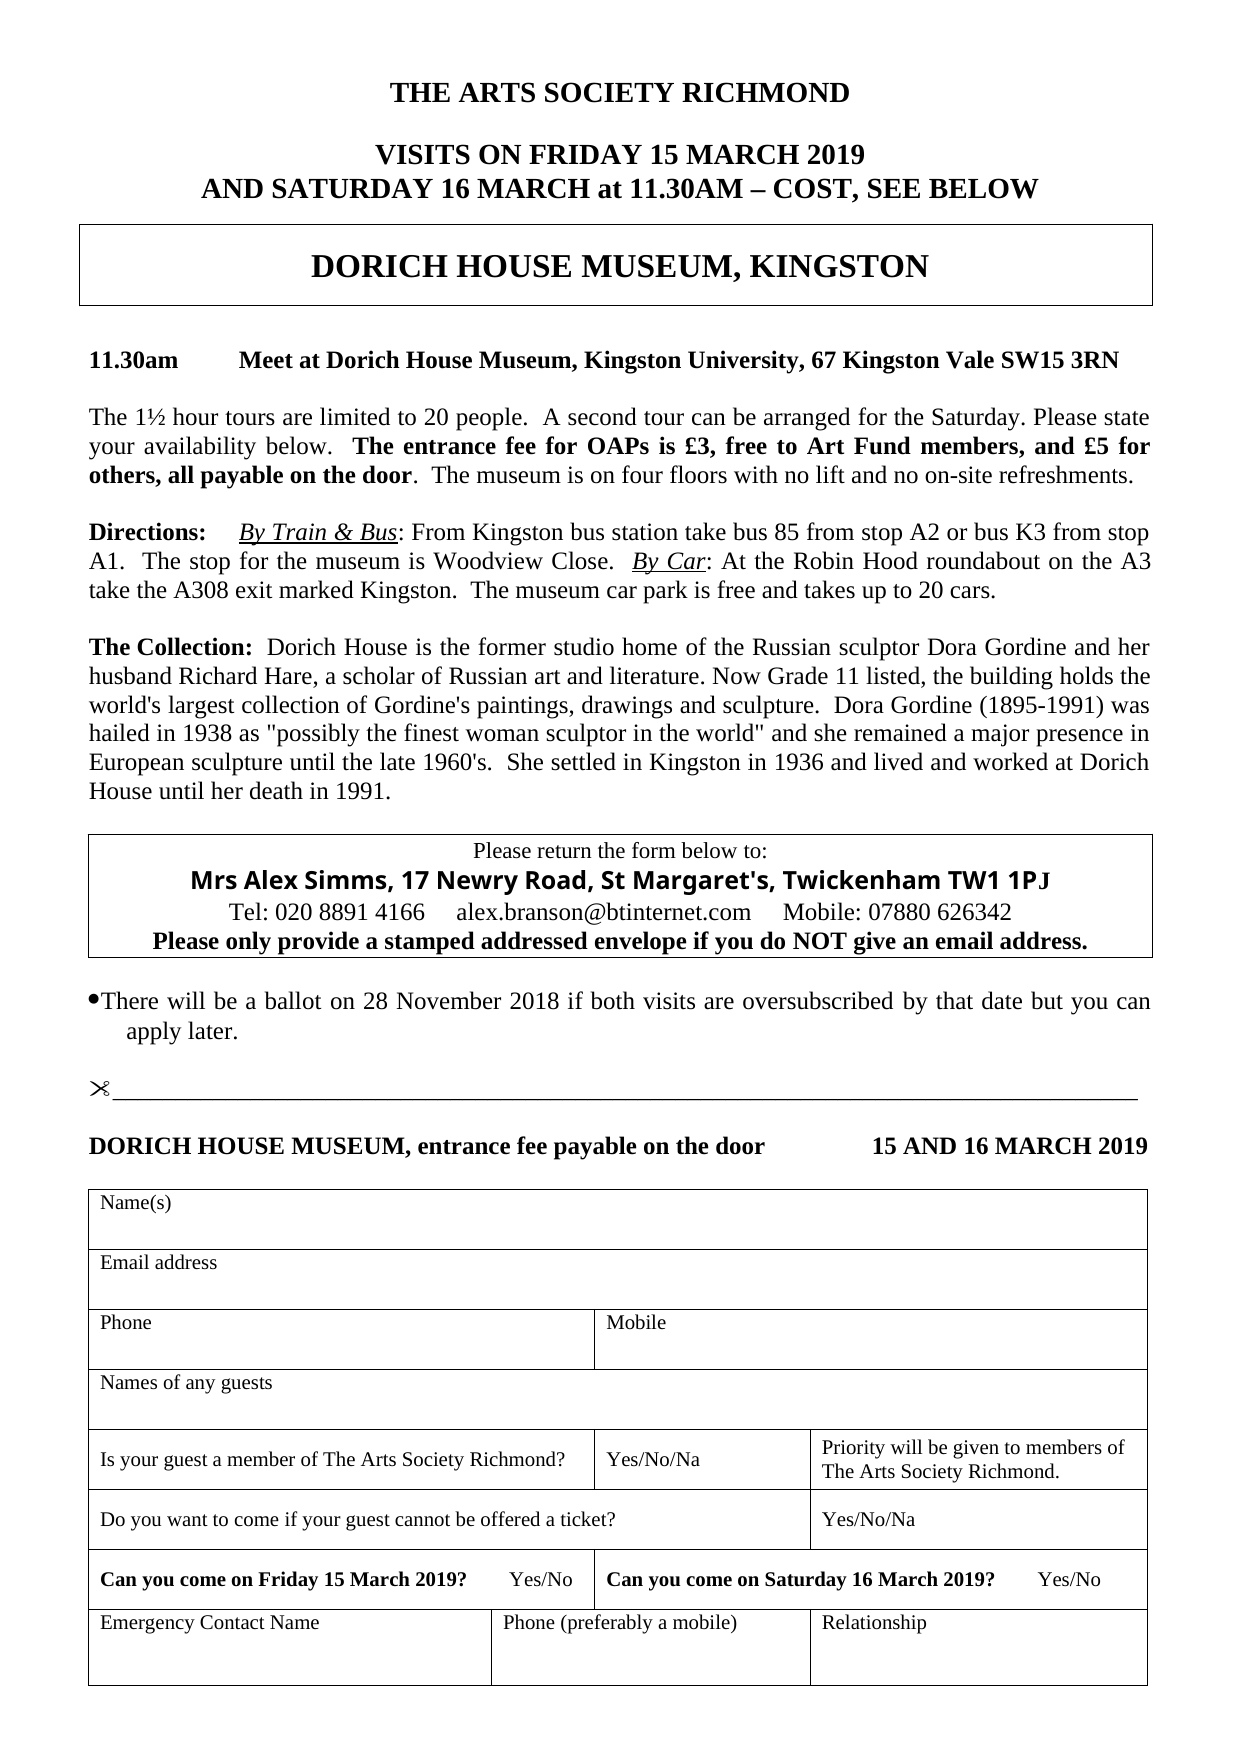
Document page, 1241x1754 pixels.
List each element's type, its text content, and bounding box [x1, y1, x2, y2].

table_cell Do you want to come if your guest cannot be offered a ticket? [89, 1490, 810, 1549]
title AND SATURDAY 16 MARCH at 11.30AM – COST, SEE BELOW [88, 171, 1152, 204]
table_cell Emergency Contact Name [89, 1610, 491, 1685]
table_cell Relationship [811, 1610, 1147, 1685]
table_cell Mobile [595, 1310, 1147, 1369]
title Please return the form below to: [89, 835, 1152, 863]
title There will be a ballot on 28 November 2018 if both visits are oversubscribed by that date but you can apply later. [88, 986, 1152, 1045]
table_cell Is your guest a member of The Arts Society Richmond? [89, 1430, 594, 1489]
table_cell Yes/No/Na [811, 1490, 1147, 1549]
table_header Name(s) [89, 1190, 1147, 1249]
title __________________________________________________________________________________ [88, 1074, 1152, 1102]
title 11.30am Meet at Dorich House Museum, Kingston University, 67 Kingston Vale SW15 3RN [88, 345, 1152, 373]
title DORICH HOUSE MUSEUM, KINGSTON [88, 246, 1152, 284]
table_cell Can you come on Saturday 16 March 2019? Yes/No [595, 1550, 1147, 1609]
title THE ARTS SOCIETY RICHMOND [100, 75, 1140, 108]
table_cell Priority will be given to members of The Arts Society Richmond. [811, 1430, 1147, 1489]
title Mrs Alex Simms, 17 Newry Road, St Margaret's, Twickenham TW1 1PJ [89, 863, 1152, 897]
table_cell Email address [89, 1250, 1147, 1309]
table_cell Names of any guests [89, 1370, 1147, 1429]
title DORICH HOUSE MUSEUM, entrance fee payable on the door 15 AND 16 MARCH 2019 [88, 1131, 1152, 1160]
table_cell Yes/No/Na [595, 1430, 810, 1489]
text The 1½ hour tours are limited to 20 people. A second tour can be arranged for the Saturday. Please state your availability below. The entrance fee for OAPs is £3, free to Art Fund members, and £5 for others, all payable on the door. The museum is on four floors with no lift and no on-site refreshments. [88, 402, 1152, 488]
title Tel: 020 8891 4166 alex.branson@btinternet.com Mobile: 07880 626342 [89, 897, 1152, 923]
table_cell Can you come on Friday 15 March 2019? Yes/No [89, 1550, 594, 1609]
title Please only provide a stamped addressed envelope if you do NOT give an email address. [89, 923, 1152, 957]
table_cell Phone (preferably a mobile) [492, 1610, 810, 1685]
title VISITS ON FRIDAY 15 MARCH 2019 [88, 137, 1152, 171]
title The Collection: Dorich House is the former studio home of the Russian sculptor Dora Gordine and her husband Richard Hare, a scholar of Russian art and literature. Now Grade 11 listed, the building holds the world's largest collection of Gordine's paintings, drawings and sculpture. Dora Gordine (1895-1991) was hailed in 1938 as "possibly the finest woman sculptor in the world" and she remained a major presence in European sculpture until the late 1960's. She settled in Kingston in 1936 and lived and worked at Dorich House until her death in 1991. [88, 632, 1152, 805]
title Directions: By Train & Bus: From Kingston bus station take bus 85 from stop A2 or bus K3 from stop A1. The stop for the museum is Woodview Close. By Car: At the Robin Hood roundabout on the A3 take the A308 exit marked Kingston. The museum car park is free and takes up to 20 cars. [88, 517, 1152, 603]
table_cell Phone [89, 1310, 594, 1369]
